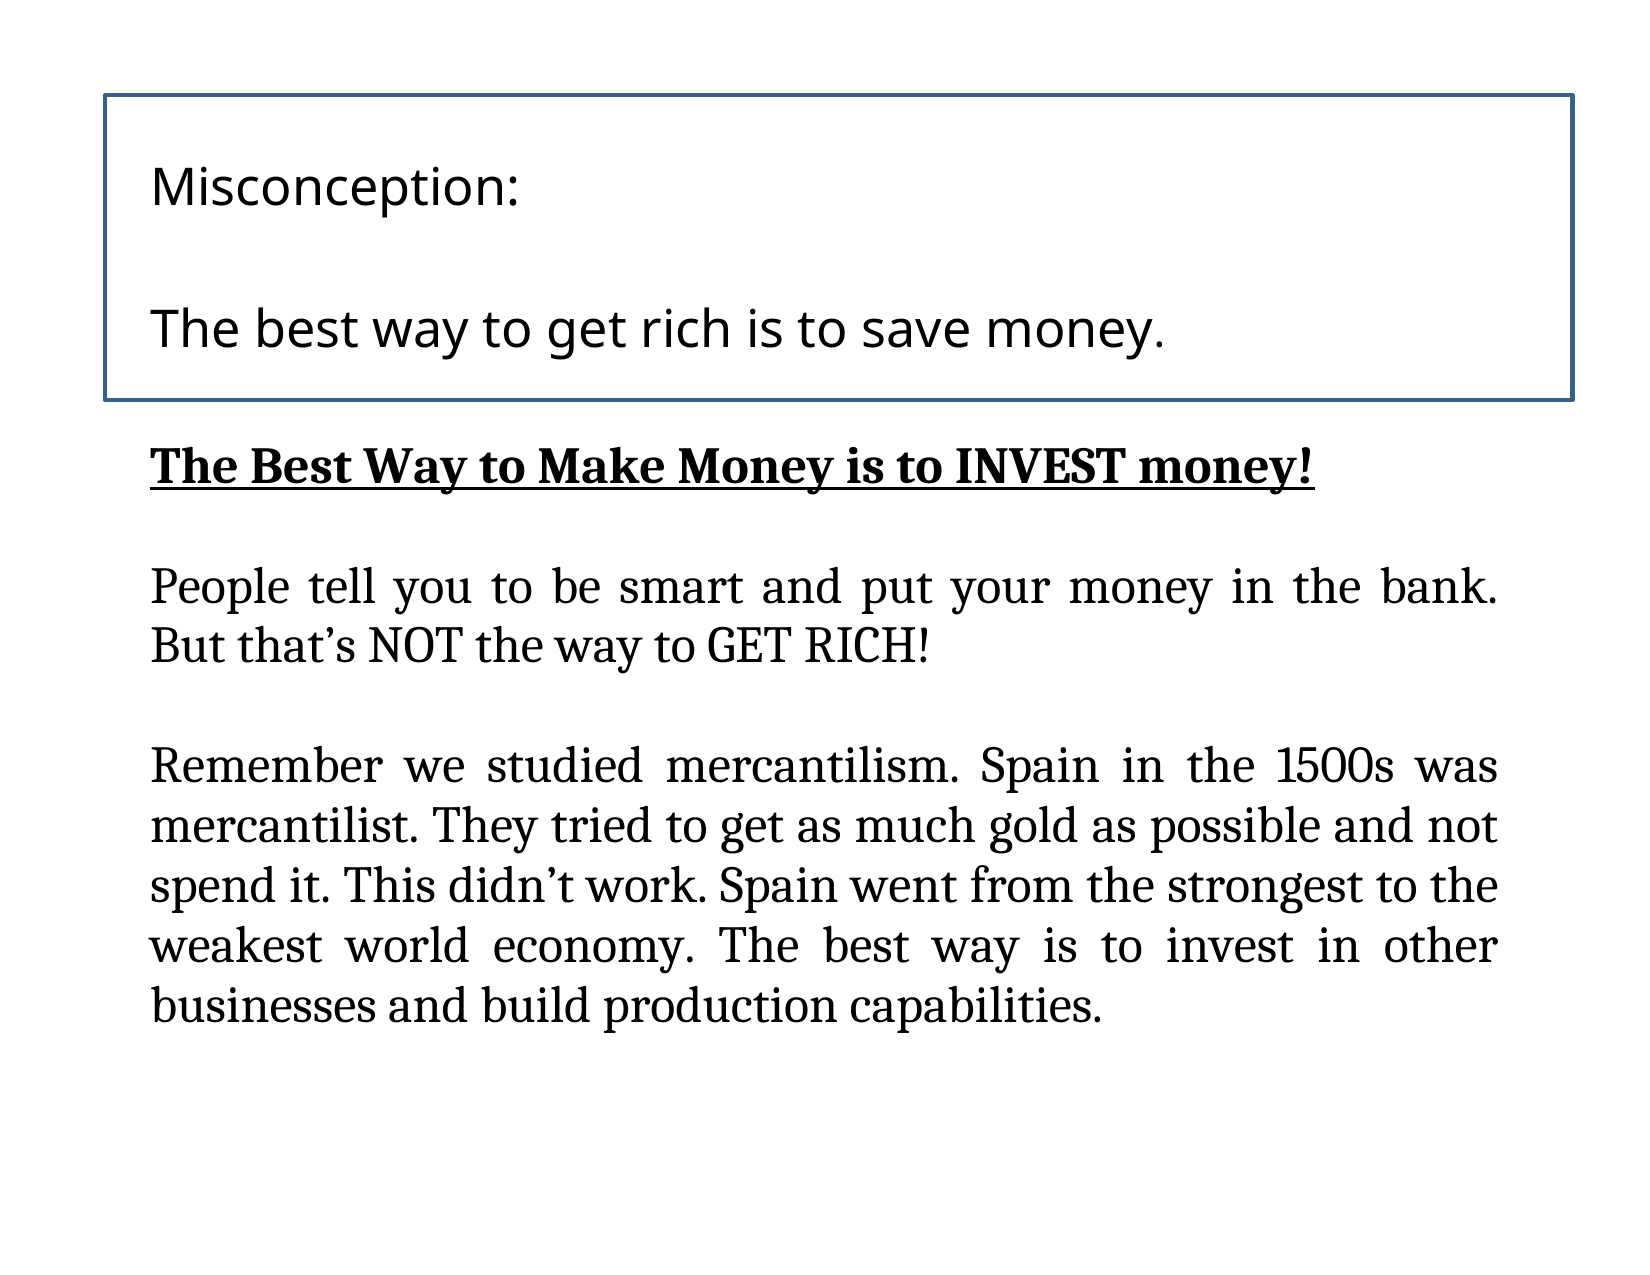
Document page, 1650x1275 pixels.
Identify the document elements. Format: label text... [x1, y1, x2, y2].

subtitle The best way to get rich is to save money. [150, 292, 1500, 363]
list The Best Way to Make Money is to INVEST money! [150, 436, 1500, 496]
subtitle Misconception: [150, 150, 1500, 221]
list People tell you to be smart and put your money in the bank. But that’s NOT the way to GET RICH! [150, 496, 1500, 676]
list Remember we studied mercantilism. Spain in the 1500s was mercantilist. They tried to get as much gold as possible and not spend it. This didn’t work. Spain went from the strongest to the weakest world economy. The best way is to invest in other businesses and build production capabilities. [150, 736, 1500, 1035]
